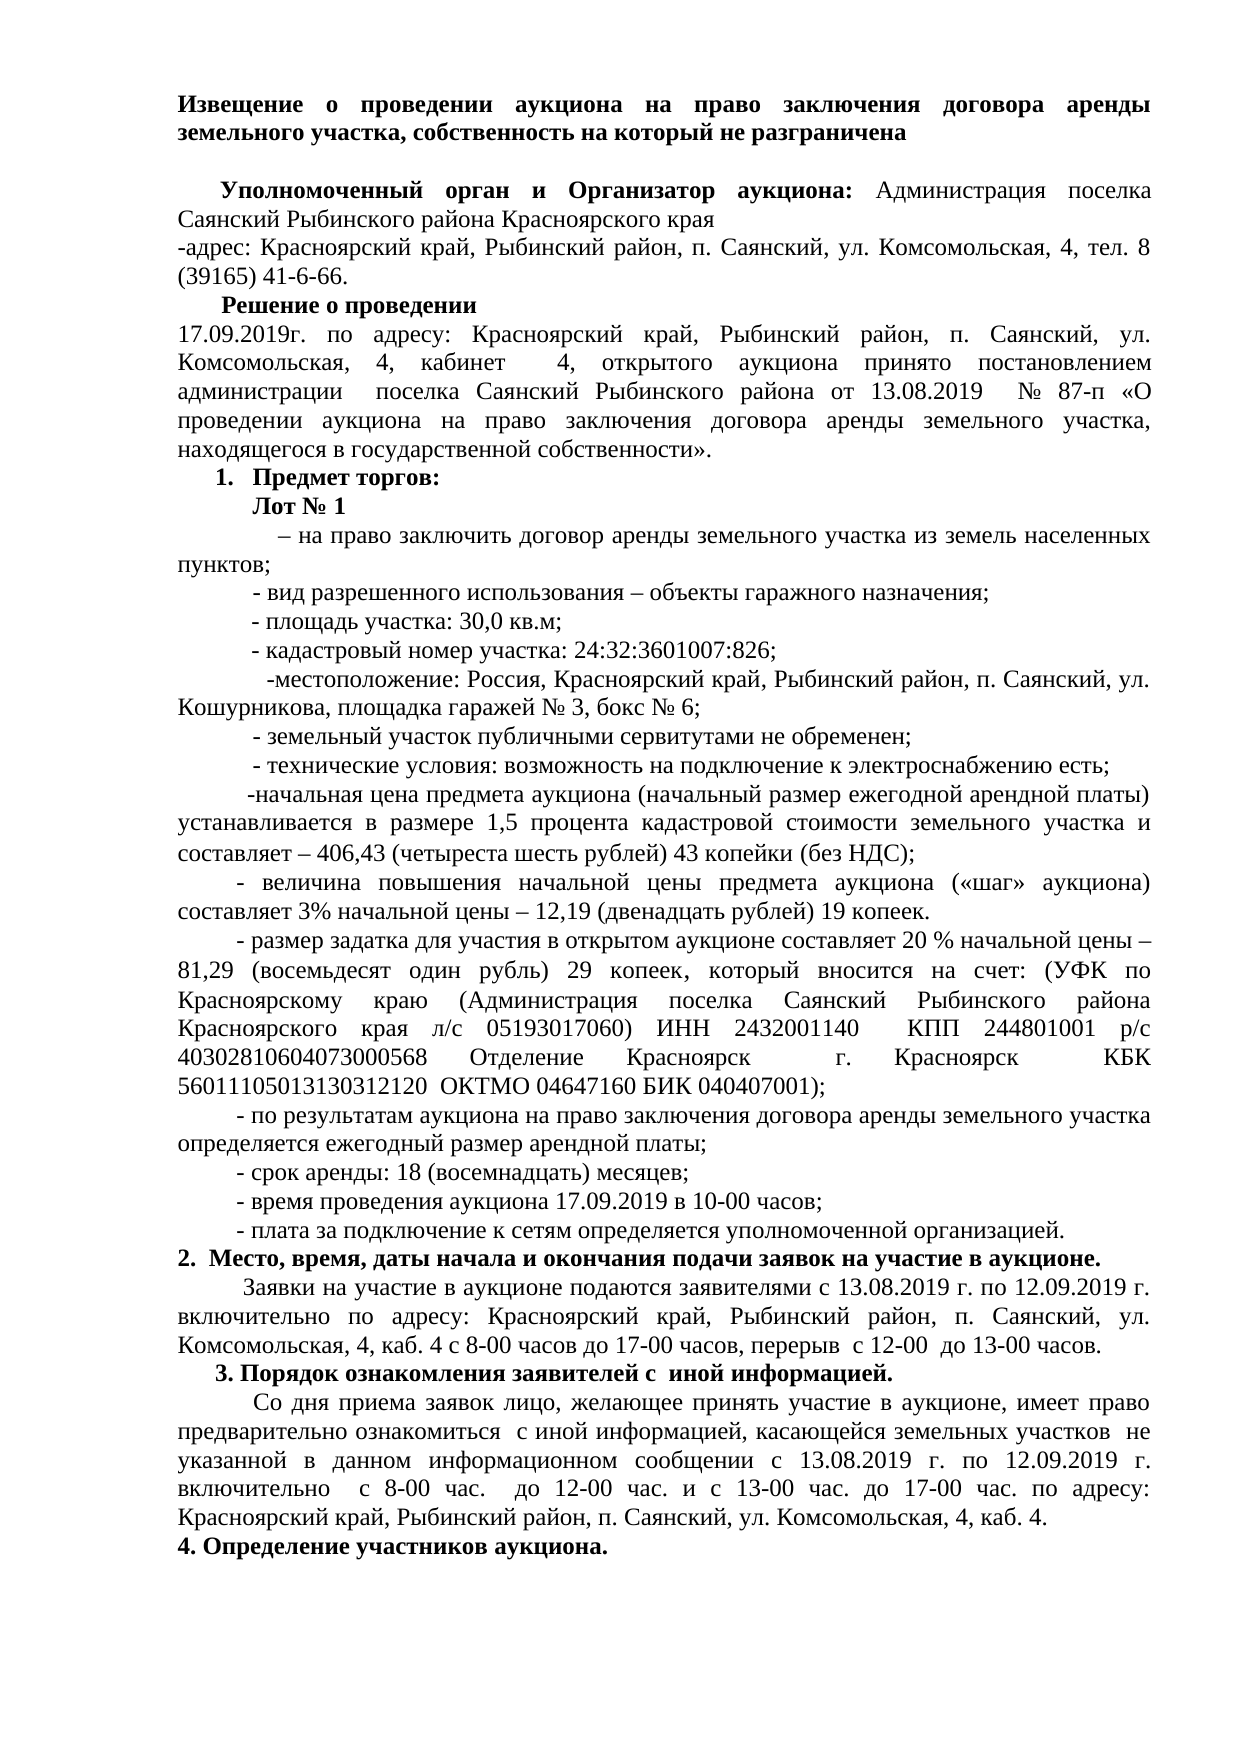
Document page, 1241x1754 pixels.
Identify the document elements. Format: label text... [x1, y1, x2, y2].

text Со дня приема заявок лицо, желающее принять участие в аукционе, имеет право предварительно ознакомиться с иной информацией, касающейся земельных участков не указанной в данном информационном сообщении с 13.08.2019 г. по 12.09.2019 г. включительно с 8-00 час. до 12-00 час. и с 13-00 час. до 17-00 час. по адресу: Красноярский край, Рыбинский район, п. Саянский, ул. Комсомольская, 4, каб. 4. [177, 1387, 1152, 1531]
text 4. Определение участников аукциона. [177, 1531, 1152, 1560]
text -начальная цена предмета аукциона (начальный размер ежегодной арендной платы) устанавливается в размере 1,5 процента кадастровой стоимости земельного участка и составляет – 406,43 (четыреста шесть рублей) 43 копейки (без НДС); [177, 779, 1152, 867]
text 2. Место, время, даты начала и окончания подачи заявок на участие в аукционе. [177, 1243, 1152, 1272]
text - технические условия: возможность на подключение к электроснабжению есть; [177, 750, 1152, 779]
text - размер задатка для участия в открытом аукционе составляет 20 % начальной цены – 81,29 (восемьдесят один рубль) 29 копеек, который вносится на счет: (УФК по Красноярскому краю (Администрация поселка Саянский Рыбинского района Красноярского края л/с 05193017060) ИНН 2432001140 КПП 244801001 р/с 40302810604073000568 Отделение Красноярск г. Красноярск КБК 56011105013130312120 ОКТМО 04647160 БИК 040407001); [177, 925, 1152, 1100]
text 3. Порядок ознакомления заявителей с иной информацией. [177, 1358, 1152, 1387]
text Решение о проведении [177, 290, 1152, 319]
text 17.09.2019г. по адресу: Красноярский край, Рыбинский район, п. Саянский, ул. Комсомольская, 4, кабинет 4, открытого аукциона принято постановлением администрации поселка Саянский Рыбинского района от 13.08.2019 № 87-п «О проведении аукциона на право заключения договора аренды земельного участка, находящегося в государственной собственности». [177, 319, 1152, 462]
text - время проведения аукциона 17.09.2019 в 10-00 часов; [177, 1186, 1152, 1215]
text - земельный участок публичными сервитутами не обременен; [177, 721, 1152, 750]
text -местоположение: Россия, Красноярский край, Рыбинский район, п. Саянский, ул. Кошурникова, площадка гаражей № 3, бокс № 6; [177, 664, 1152, 721]
text Извещение о проведении аукциона на право заключения договора аренды земельного участка, собственность на который не разграничена [177, 89, 1152, 146]
text - срок аренды: 18 (восемнадцать) месяцев; [177, 1157, 1152, 1186]
text - плата за подключение к сетям определяется уполномоченной организацией. [177, 1215, 1152, 1243]
text Уполномоченный орган и Организатор аукциона: Администрация поселка Саянский Рыбинского района Красноярского края [177, 175, 1152, 232]
text Лот № 1 [252, 491, 1152, 520]
text Заявки на участие в аукционе подаются заявителями с 13.08.2019 г. по 12.09.2019 г. включительно по адресу: Красноярский край, Рыбинский район, п. Саянский, ул. Комсомольская, 4, каб. 4 с 8-00 часов до 17-00 часов, перерыв с 12-00 до 13-00 часов. [177, 1272, 1152, 1358]
list Предмет торгов: [215, 462, 1152, 491]
text - кадастровый номер участка: 24:32:3601007:826; [177, 635, 1152, 664]
text - площадь участка: 30,0 кв.м; [177, 606, 1152, 635]
text -адрес: Красноярский край, Рыбинский район, п. Саянский, ул. Комсомольская, 4, тел. 8 (39165) 41-6-66. [177, 232, 1152, 290]
text - величина повышения начальной цены предмета аукциона («шаг» аукциона) составляет 3% начальной цены – 12,19 (двенадцать рублей) 19 копеек. [177, 867, 1152, 925]
text - по результатам аукциона на право заключения договора аренды земельного участка определяется ежегодный размер арендной платы; [177, 1100, 1152, 1157]
text - вид разрешенного использования – объекты гаражного назначения; [177, 577, 1152, 606]
text – на право заключить договор аренды земельного участка из земель населенных пунктов; [177, 520, 1152, 577]
